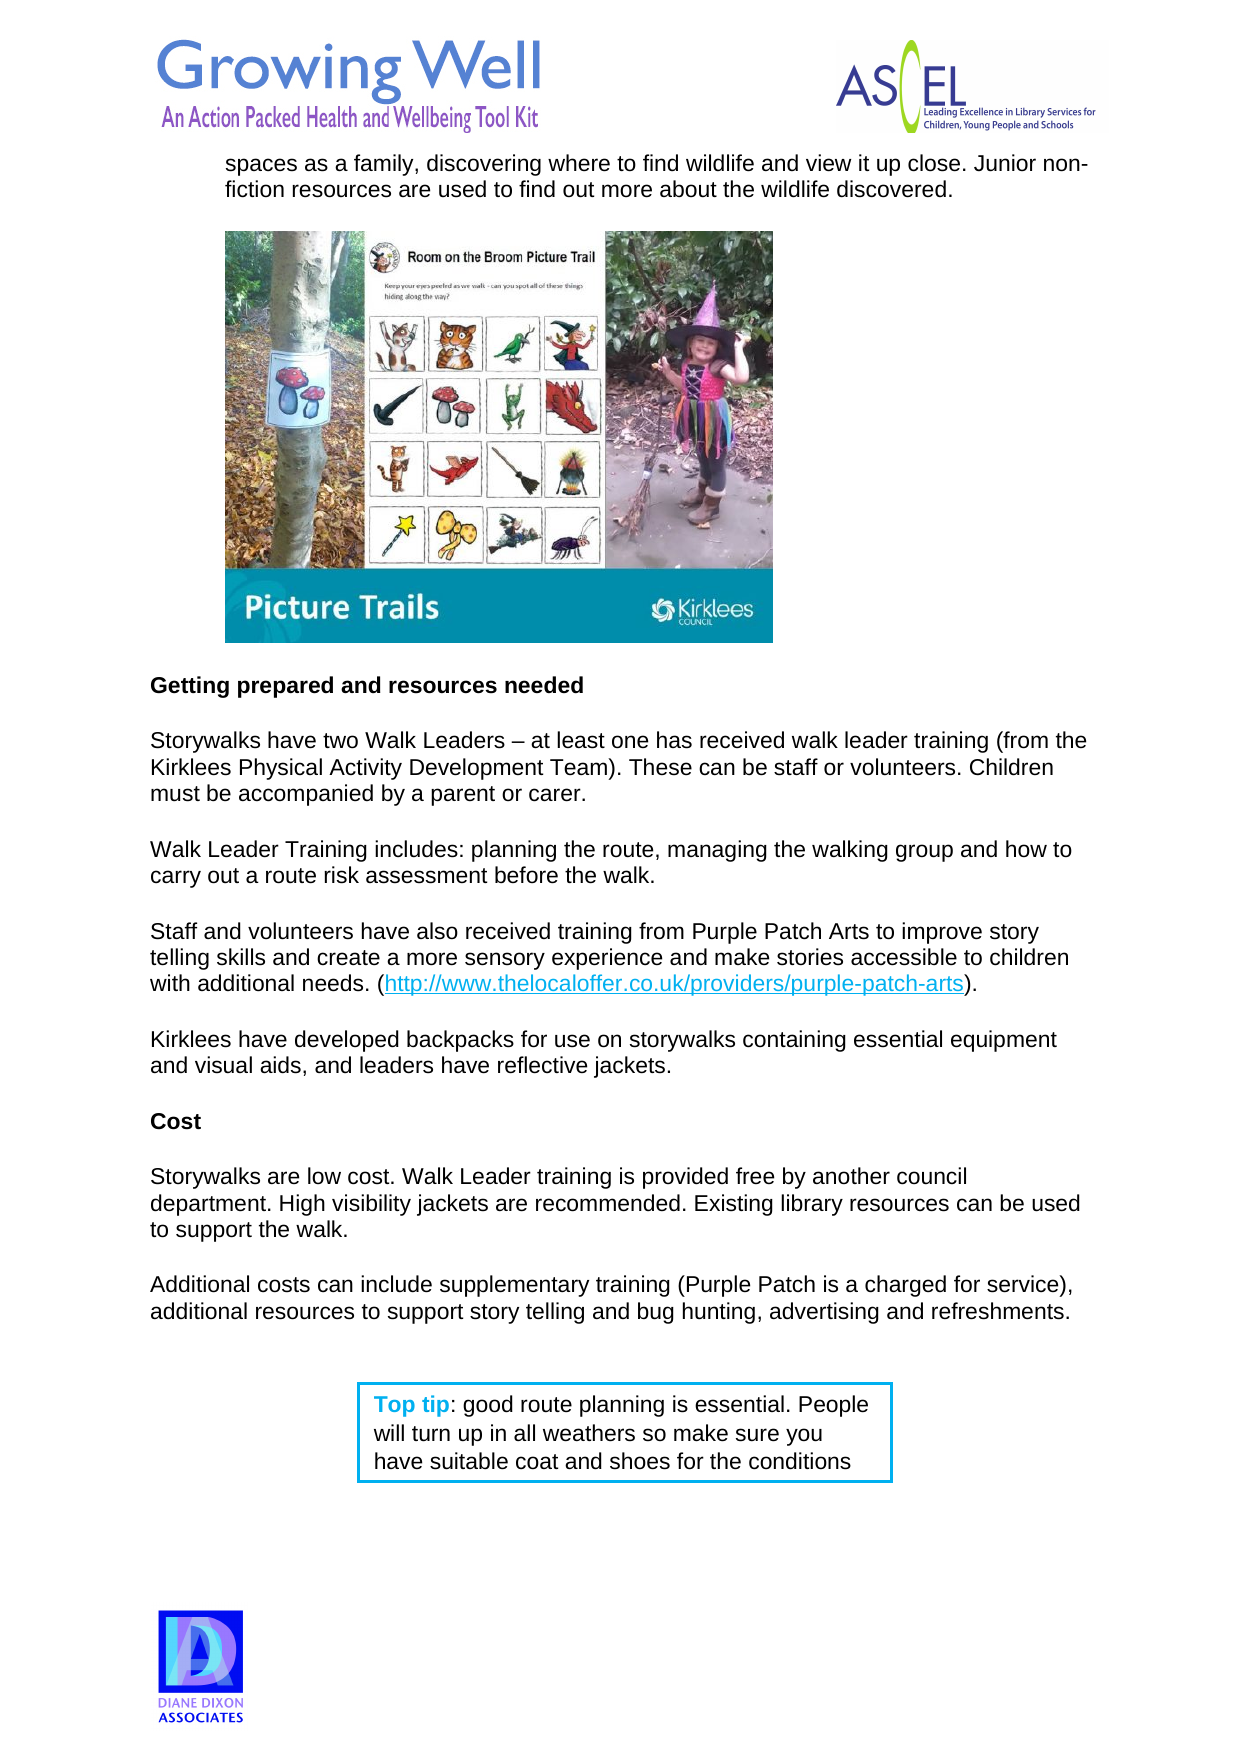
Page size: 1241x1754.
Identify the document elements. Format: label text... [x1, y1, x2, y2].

picture [153, 36, 544, 133]
text Storywalks have two Walk Leaders – at least one has received walk leader training (from the Kirklees Physical Activity Development Team). These can be staff or volunteers. Children must be accompanied by a parent or carer. [150, 727, 1090, 807]
text Additional costs can include supplementary training (Purple Patch is a charged for service), additional resources to support story telling and bug hunting, advertising and refreshments. [150, 1271, 1090, 1324]
text Walk Leader Training includes: planning the route, managing the walking group and how to carry out a route risk assessment before the walk. [150, 836, 1090, 888]
picture [150, 1602, 249, 1730]
text Kirklees have developed backpacks for use on storywalks containing essential equipment and visual aids, and leaders have reflective jackets. [150, 1026, 1090, 1078]
text Cost [150, 1108, 1090, 1134]
picture [225, 231, 773, 643]
text Storywalks are low cost. Walk Leader training is provided free by another council department. High visibility jackets are recommended. Existing library resources can be used to support the walk. [150, 1163, 1090, 1242]
picture [836, 40, 1109, 132]
text Staff and volunteers have also received training from Purple Patch Arts to improve story telling skills and create a more sensory experience and make stories accessible to children with additional needs. (http://www.thelocaloffer.co.uk/providers/purple-patch-arts). [150, 918, 1090, 997]
text Getting prepared and resources needed [150, 672, 1090, 698]
